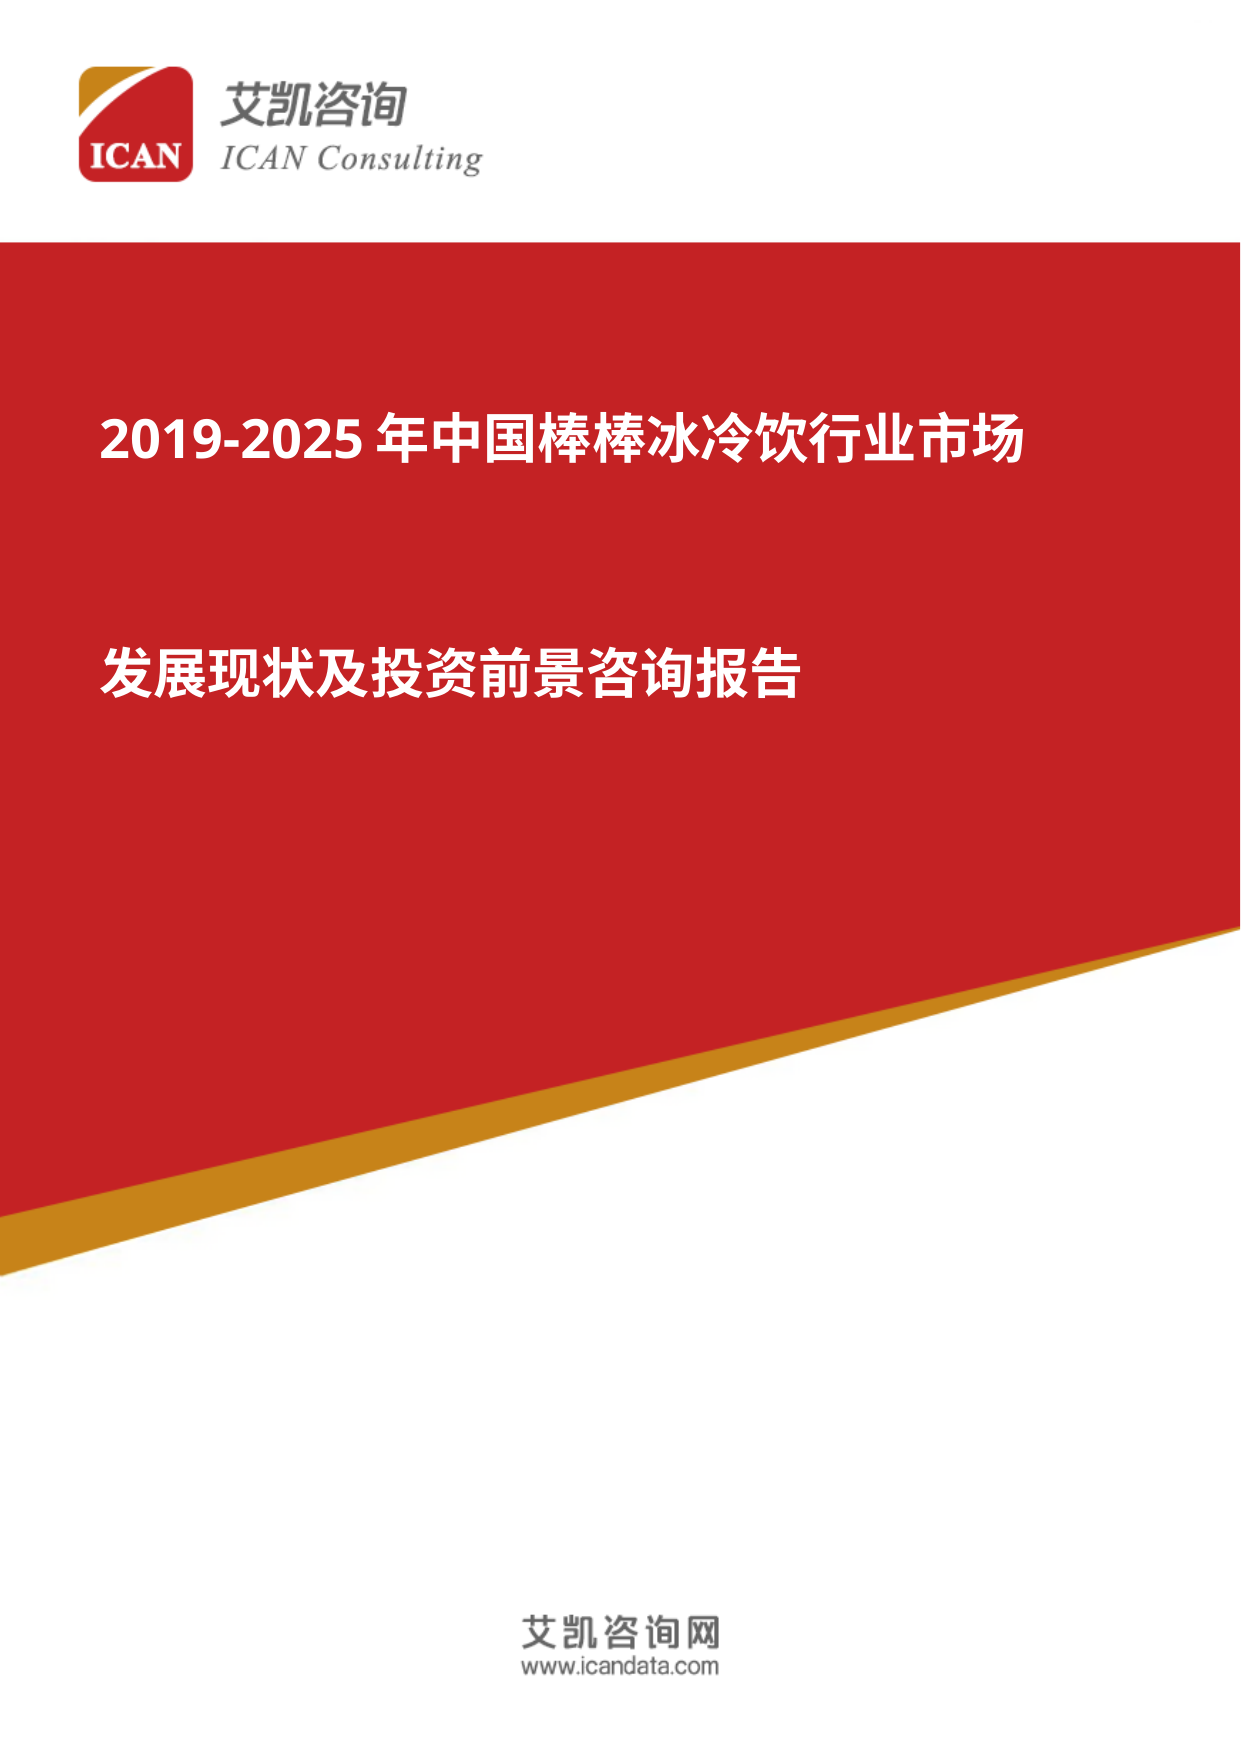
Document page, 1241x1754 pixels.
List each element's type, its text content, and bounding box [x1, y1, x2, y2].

subtitle 2019-2025年中国棒棒冰冷饮行业市场发展现状及投资前景咨询报告 [99, 386, 1053, 718]
picture [0, 5, 1241, 1754]
